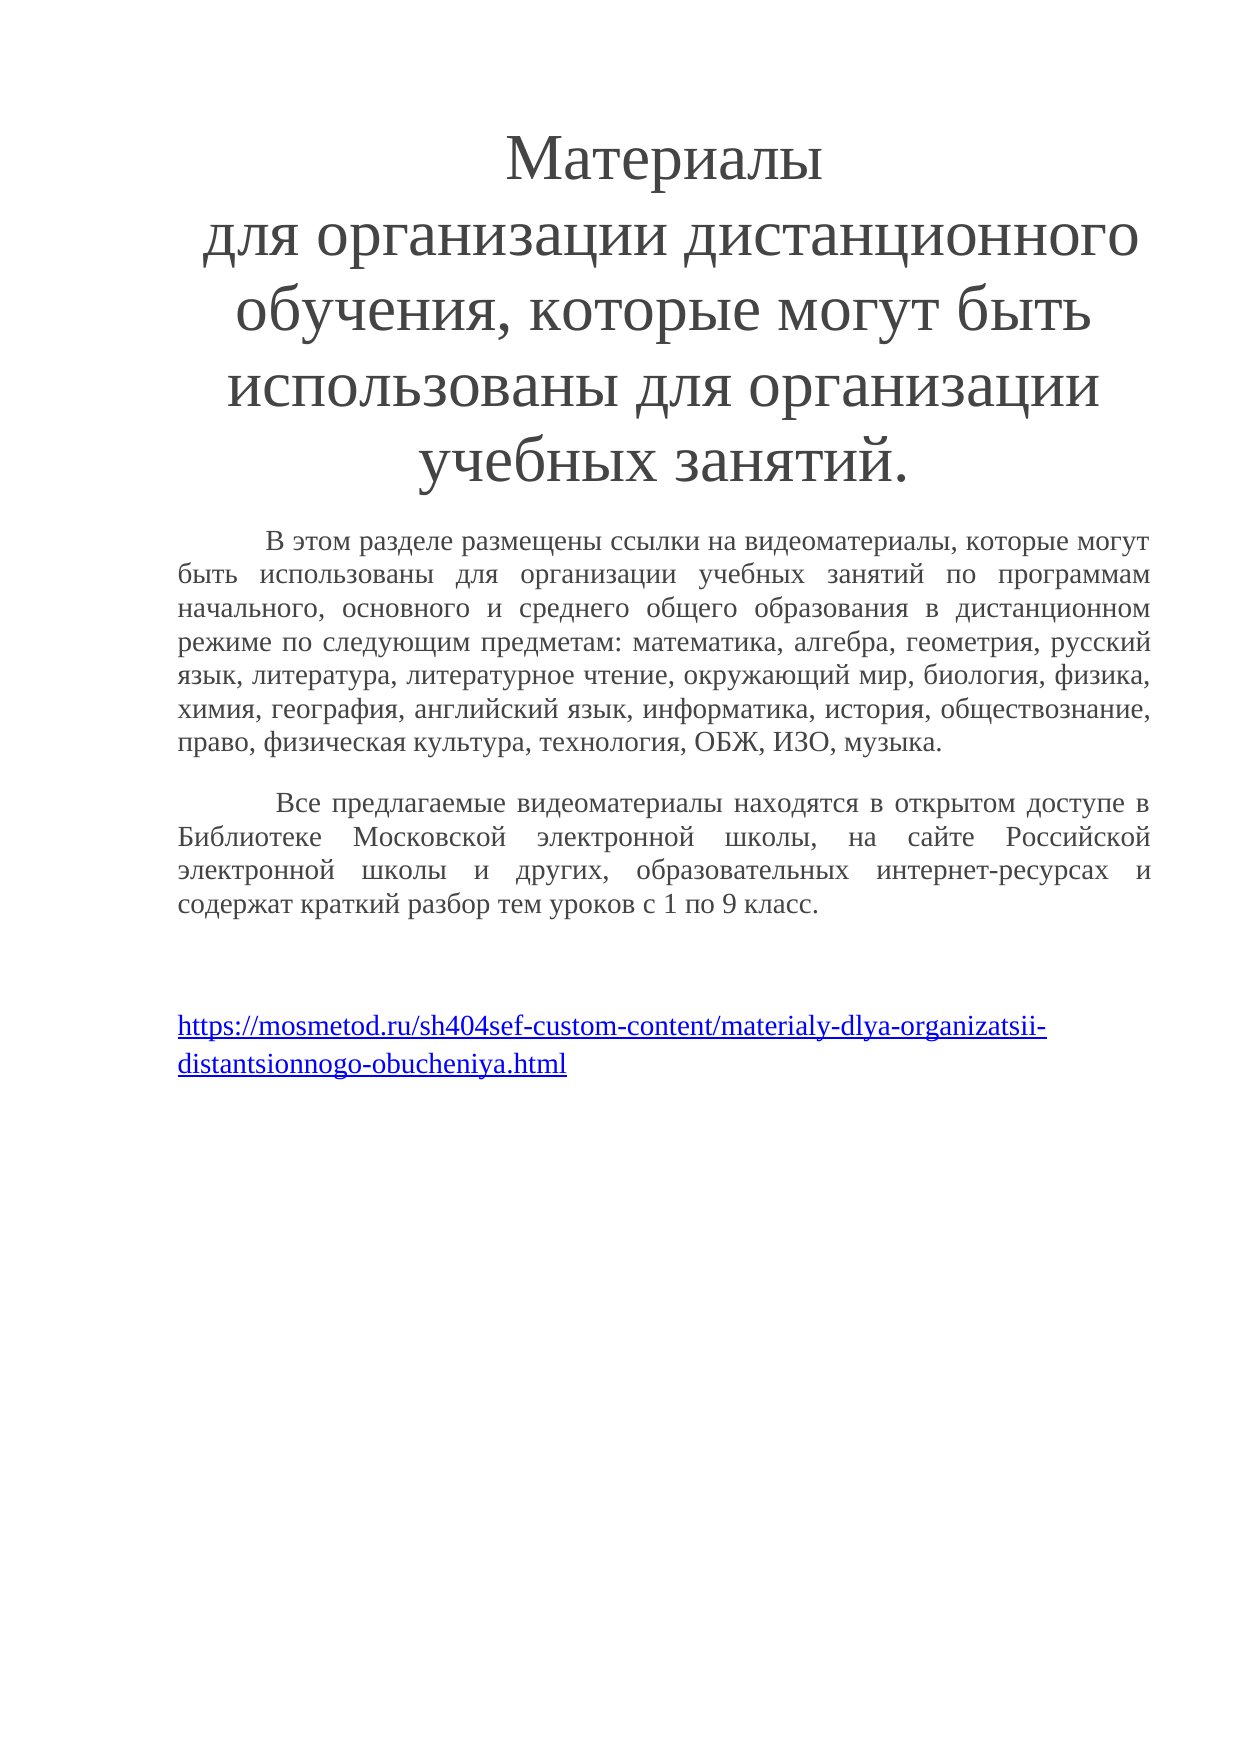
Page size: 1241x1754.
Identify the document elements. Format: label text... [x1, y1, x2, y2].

text Материалы [177, 118, 1152, 194]
text https://mosmetod.ru/sh404sef-custom-content/materialy-dlya-organizatsii-distantsionnogo-obucheniya.html [177, 1008, 1152, 1080]
text Все предлагаемые видеоматериалы находятся в открытом доступе в Библиотеке Московской электронной школы, на сайте Российской электронной школы и других, образовательных интернет-ресурсах и содержат краткий разбор тем уроков с 1 по 9 класс. [177, 785, 1152, 919]
text В этом разделе размещены ссылки на видеоматериалы, которые могут быть использованы для организации учебных занятий по программам начального, основного и среднего общего образования в дистанционном режиме по следующим предметам: математика, алгебра, геометрия, русский язык, литература, литературное чтение, окружающий мир, биология, физика, химия, география, английский язык, информатика, история, обществознание, право, физическая культура, технология, ОБЖ, ИЗО, музыка. [177, 523, 1152, 758]
text для организации дистанционного обучения, которые могут быть использованы для организации учебных занятий. [177, 194, 1152, 496]
